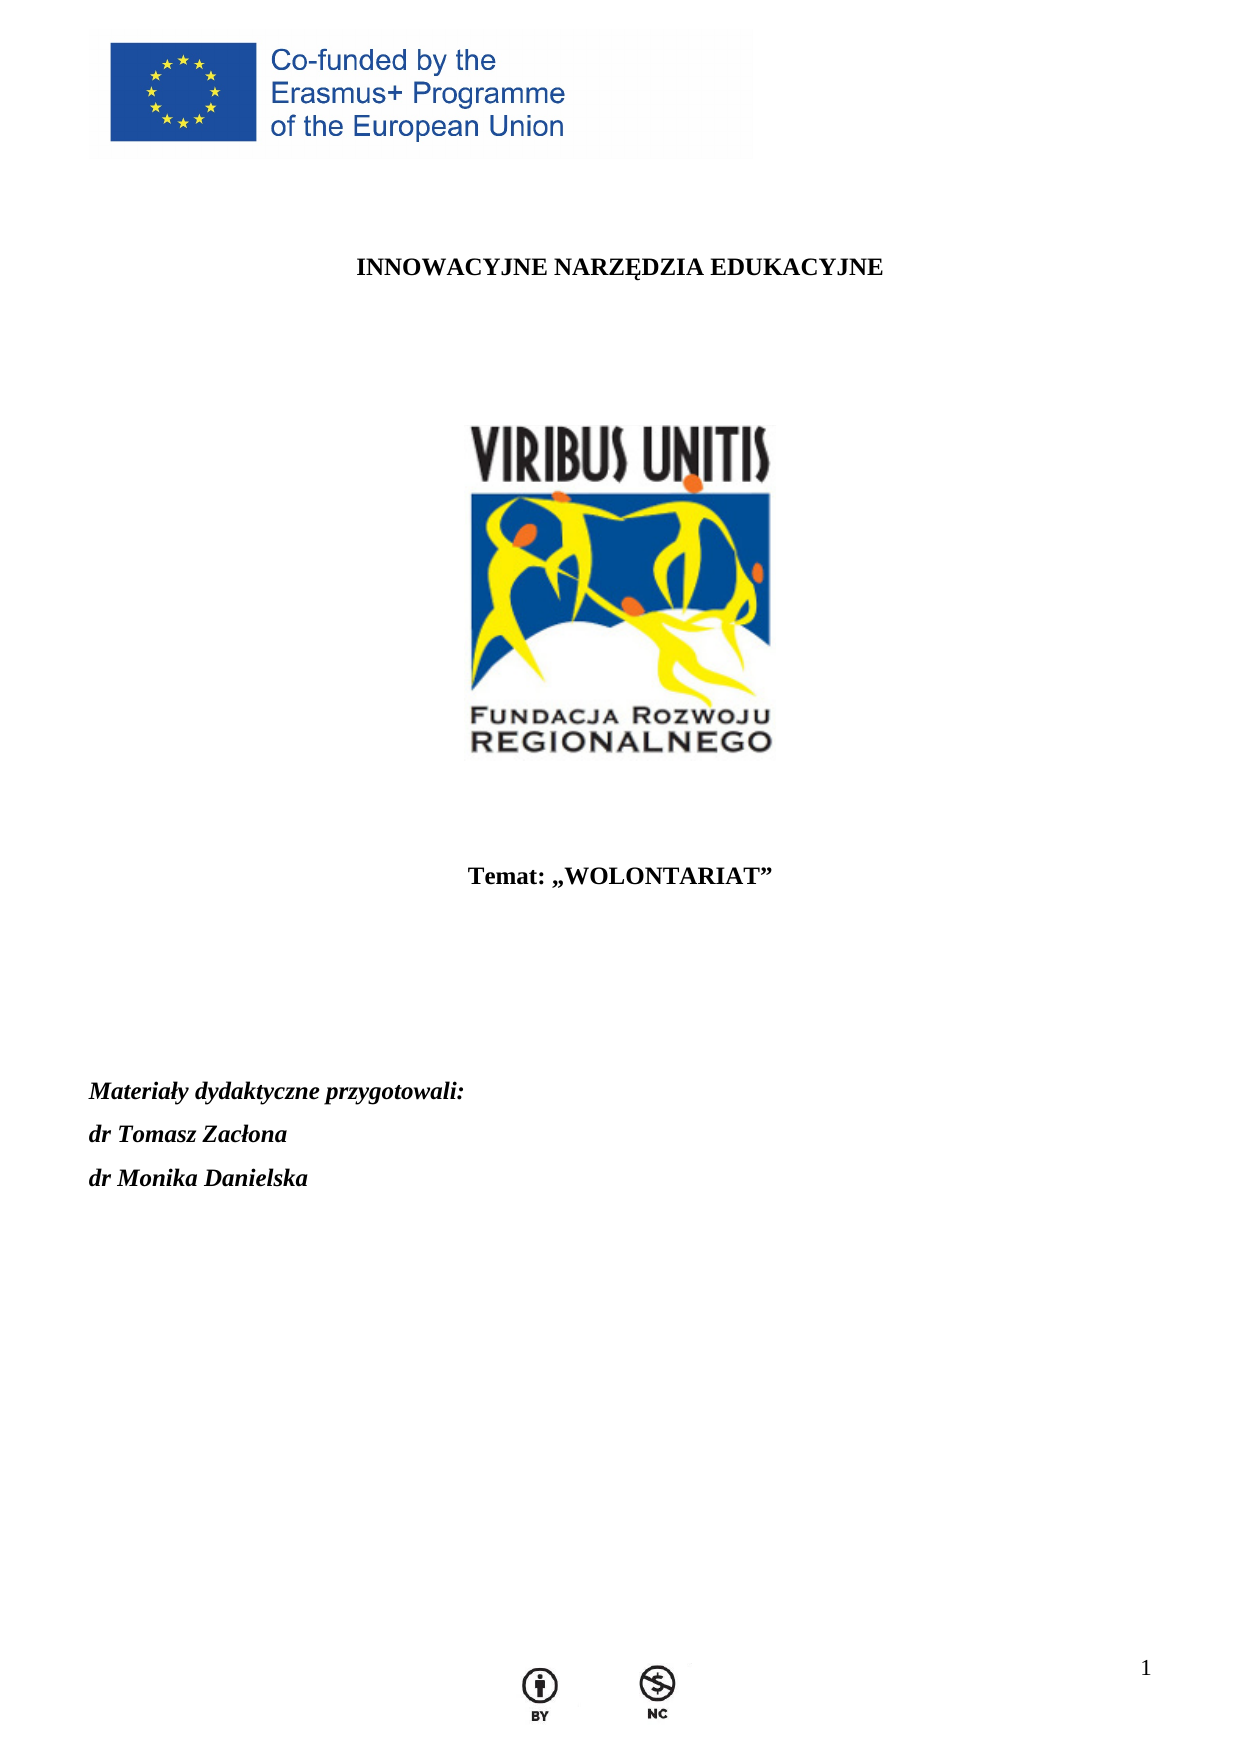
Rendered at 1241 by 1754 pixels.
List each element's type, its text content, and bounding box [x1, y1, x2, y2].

text dr Tomasz Zacłona [89, 1119, 1152, 1148]
picture [463, 1645, 748, 1733]
picture [464, 425, 777, 761]
text INNOWACYJNE NARZĘDZIA EDUKACYJNE [89, 252, 1152, 281]
text Temat: „WOLONTARIAT” [89, 861, 1152, 889]
text dr Monika Danielska [89, 1163, 1152, 1191]
picture [88, 29, 753, 159]
text Materiały dydaktyczne przygotowali: [89, 1076, 1152, 1105]
